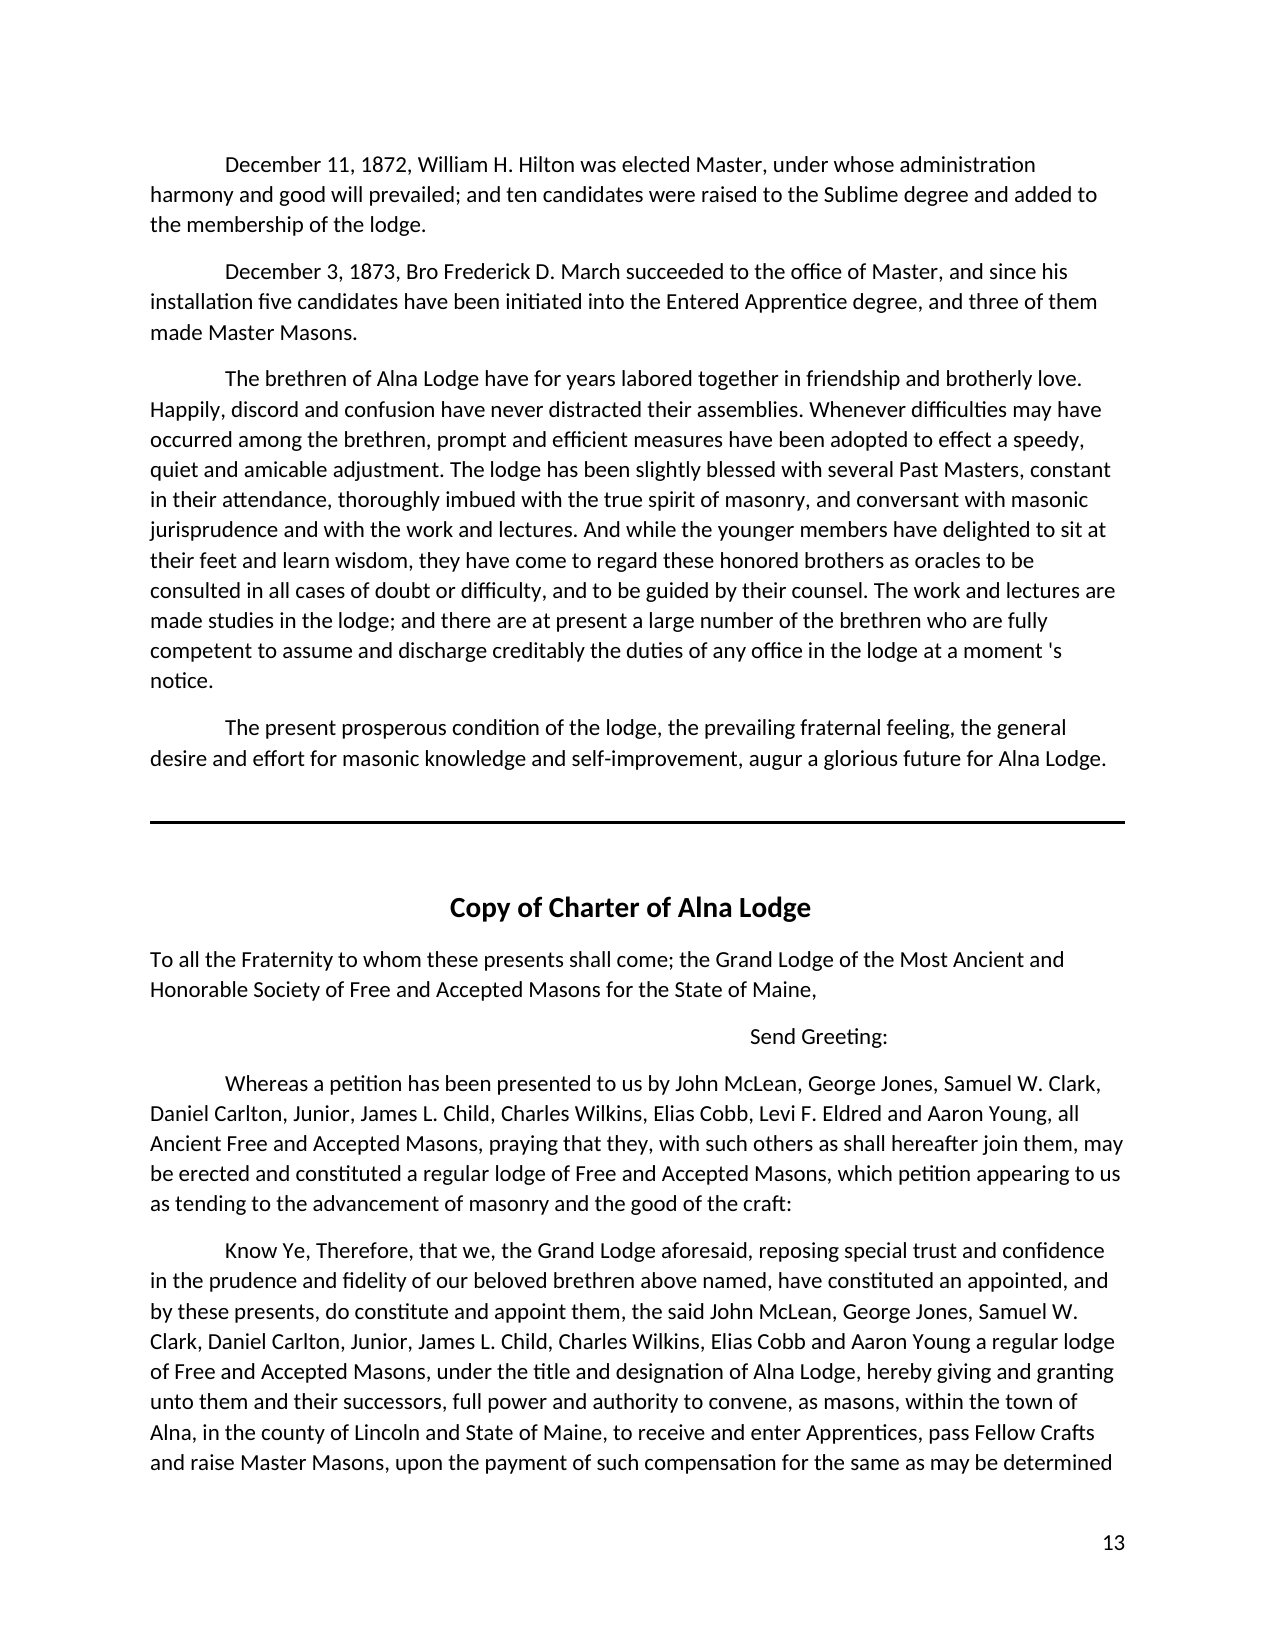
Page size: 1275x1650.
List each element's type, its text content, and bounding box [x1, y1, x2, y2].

text Copy of Charter of Alna Lodge [150, 889, 1125, 925]
text December 11, 1872, William H. Hilton was elected Master, under whose administration harmony and good will prevailed; and ten candidates were raised to the Sublime degree and added to the membership of the lodge. [150, 150, 1125, 238]
text December 3, 1873, Bro Frederick D. March succeeded to the office of Master, and since his installation five candidates have been initiated into the Entered Apprentice degree, and three of them made Master Masons. [150, 257, 1125, 346]
text The present prosperous condition of the lodge, the prevailing fraternal feeling, the general desire and effort for masonic knowledge and self-improvement, augur a glorious future for Alna Lodge. [150, 713, 1125, 772]
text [150, 1236, 1125, 1476]
text The brethren of Alna Lodge have for years labored together in friendship and brotherly love. Happily, discord and confusion have never distracted their assemblies. Whenever difficulties may have occurred among the brethren, prompt and efficient measures have been adopted to effect a speedy, quiet and amicable adjustment. The lodge has been slightly blessed with several Past Masters, constant in their attendance, thoroughly imbued with the true spirit of masonry, and conversant with masonic jurisprudence and with the work and lectures. And while the younger members have delighted to sit at their feet and learn wisdom, they have come to regard these honored brothers as oracles to be consulted in all cases of doubt or difficulty, and to be guided by their counsel. The work and lectures are made studies in the lodge; and there are at present a large number of the brethren who are fully competent to assume and discharge creditably the duties of any office in the lodge at a moment 's notice. [150, 364, 1125, 695]
text Send Greeting: [150, 1022, 1125, 1050]
text Whereas a petition has been presented to us by John McLean, George Jones, Samuel W. Clark, Daniel Carlton, Junior, James L. Child, Charles Wilkins, Elias Cobb, Levi F. Eldred and Aaron Young, all Ancient Free and Accepted Masons, praying that they, with such others as shall hereafter join them, may be erected and constituted a regular lodge of Free and Accepted Masons, which petition appearing to us as tending to the advancement of masonry and the good of the craft: [150, 1069, 1125, 1217]
text To all the Fraternity to whom these presents shall come; the Grand Lodge of the Most Ancient and Honorable Society of Free and Accepted Masons for the State of Maine, [150, 945, 1125, 1003]
